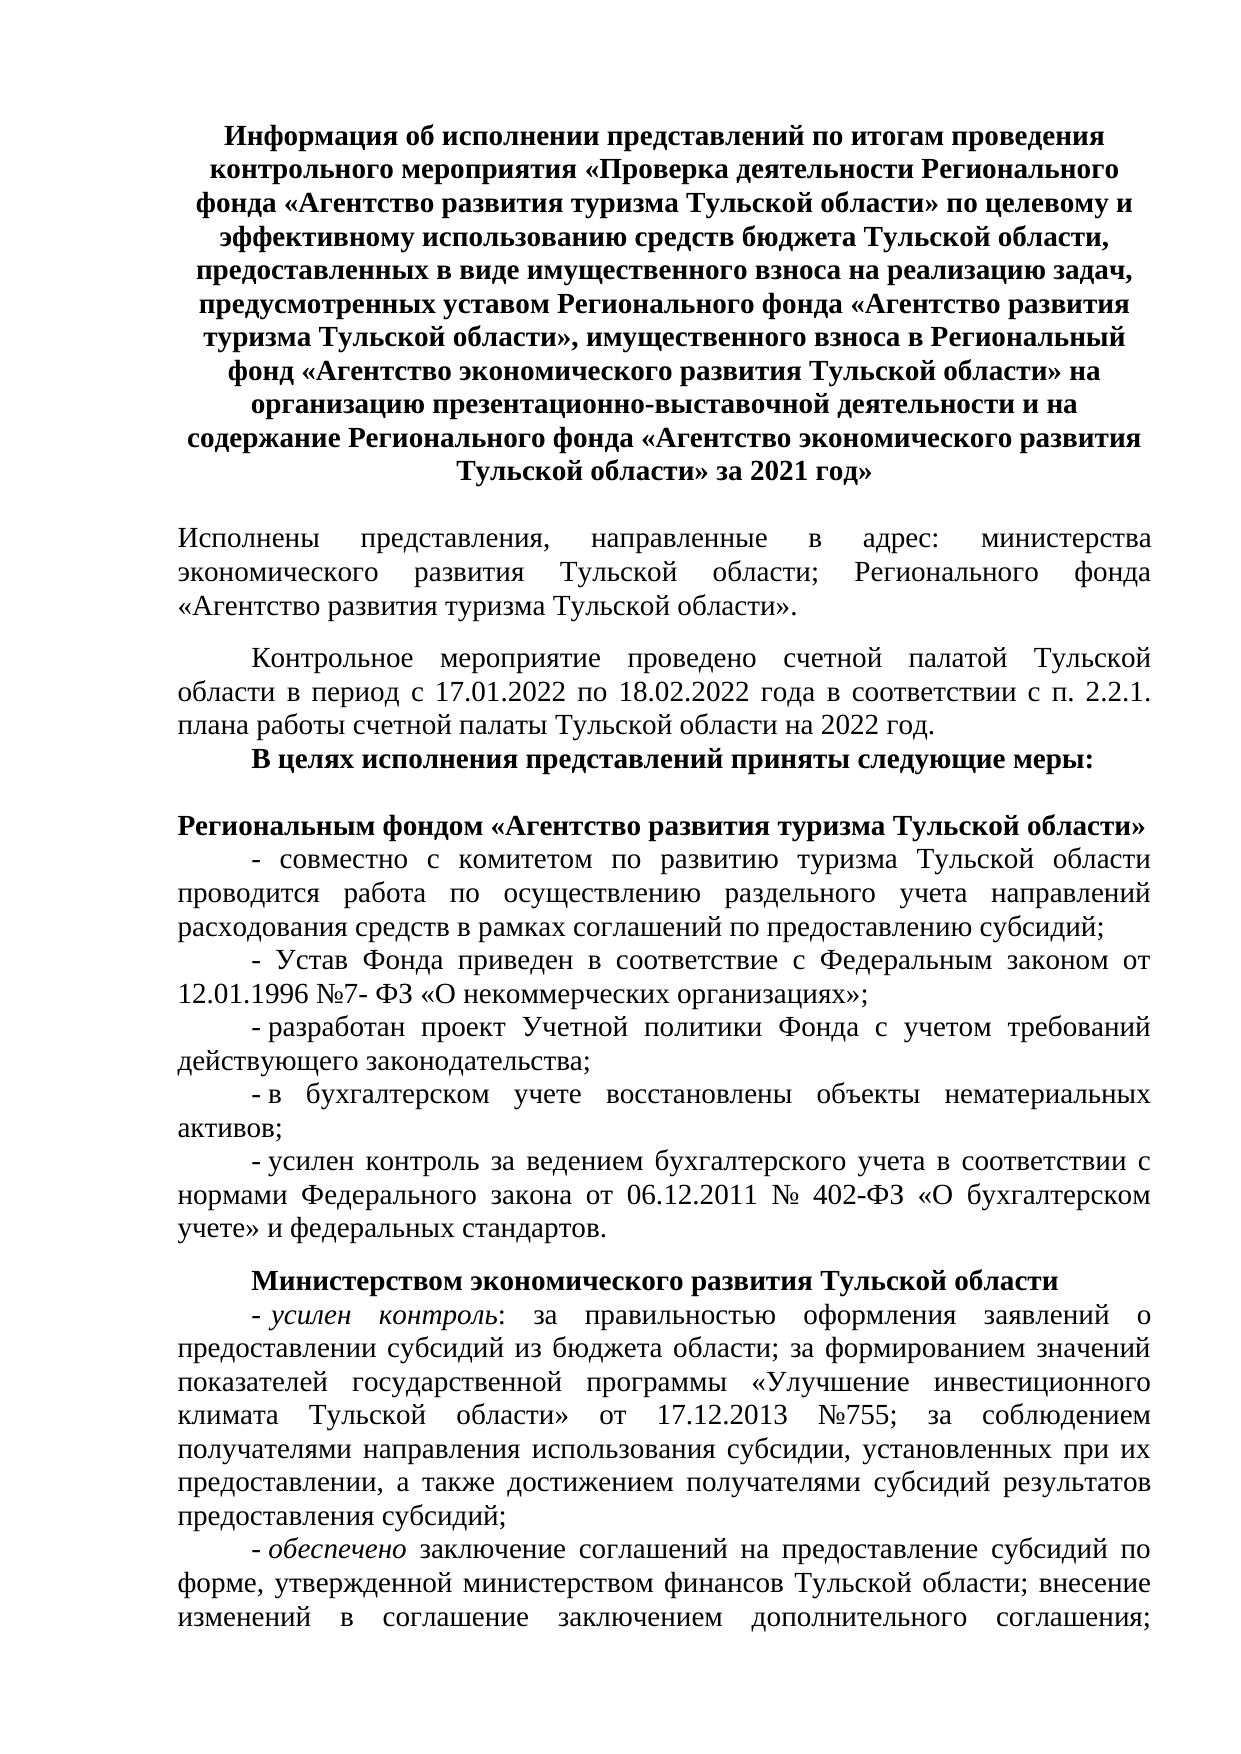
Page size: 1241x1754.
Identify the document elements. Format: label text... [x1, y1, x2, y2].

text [177, 1532, 1152, 1632]
text - совместно с комитетом по развитию туризма Тульской области проводится работа по осуществлению раздельного учета направлений расходования средств в рамках соглашений по предоставлению субсидий; [177, 842, 1152, 942]
text Региональным фондом «Агентство развития туризма Тульской области» [177, 808, 1152, 842]
text - разработан проект Учетной политики Фонда с учетом требований действующего законодательства; [177, 1009, 1152, 1076]
text - усилен контроль за ведением бухгалтерского учета в соответствии с нормами Федерального закона от 06.12.2011 № 402-ФЗ «О бухгалтерском учете» и федеральных стандартов. [177, 1143, 1152, 1244]
text Контрольное мероприятие проведено счетной палатой Тульской области в период с 17.01.2022 по 18.02.2022 года в соответствии с п. 2.2.1. плана работы счетной палаты Тульской области на 2022 год. [177, 640, 1152, 741]
text Министерством экономического развития Тульской области [177, 1263, 1152, 1297]
text - усилен контроль: за правильностью оформления заявлений о предоставлении субсидий из бюджета области; за формированием значений показателей государственной программы «Улучшение инвестиционного климата Тульской области» от 17.12.2013 №755; за соблюдением получателями направления использования субсидии, установленных при их предоставлении, а также достижением получателями субсидий результатов предоставления субсидий; [177, 1297, 1152, 1532]
text В целях исполнения представлений приняты следующие меры: [177, 741, 1152, 774]
text Исполнены представления, направленные в адрес: министерства экономического развития Тульской области; Регионального фонда «Агентство развития туризма Тульской области». [177, 521, 1152, 621]
text Информация об исполнении представлений по итогам проведения контрольного мероприятия «Проверка деятельности Регионального фонда «Агентство развития туризма Тульской области» по целевому и эффективному использованию средств бюджета Тульской области, предоставленных в виде имущественного взноса на реализацию задач, предусмотренных уставом Регионального фонда «Агентство развития туризма Тульской области», имущественного взноса в Региональный фонд «Агентство экономического развития Тульской области» на организацию презентационно-выставочной деятельности и на содержание Регионального фонда «Агентство экономического развития Тульской области» за 2021 год» [177, 118, 1152, 487]
text - Устав Фонда приведен в соответствие с Федеральным законом от 12.01.1996 №7- ФЗ «О некоммерческих организациях»; [177, 942, 1152, 1009]
text - в бухгалтерском учете восстановлены объекты нематериальных активов; [177, 1076, 1152, 1143]
